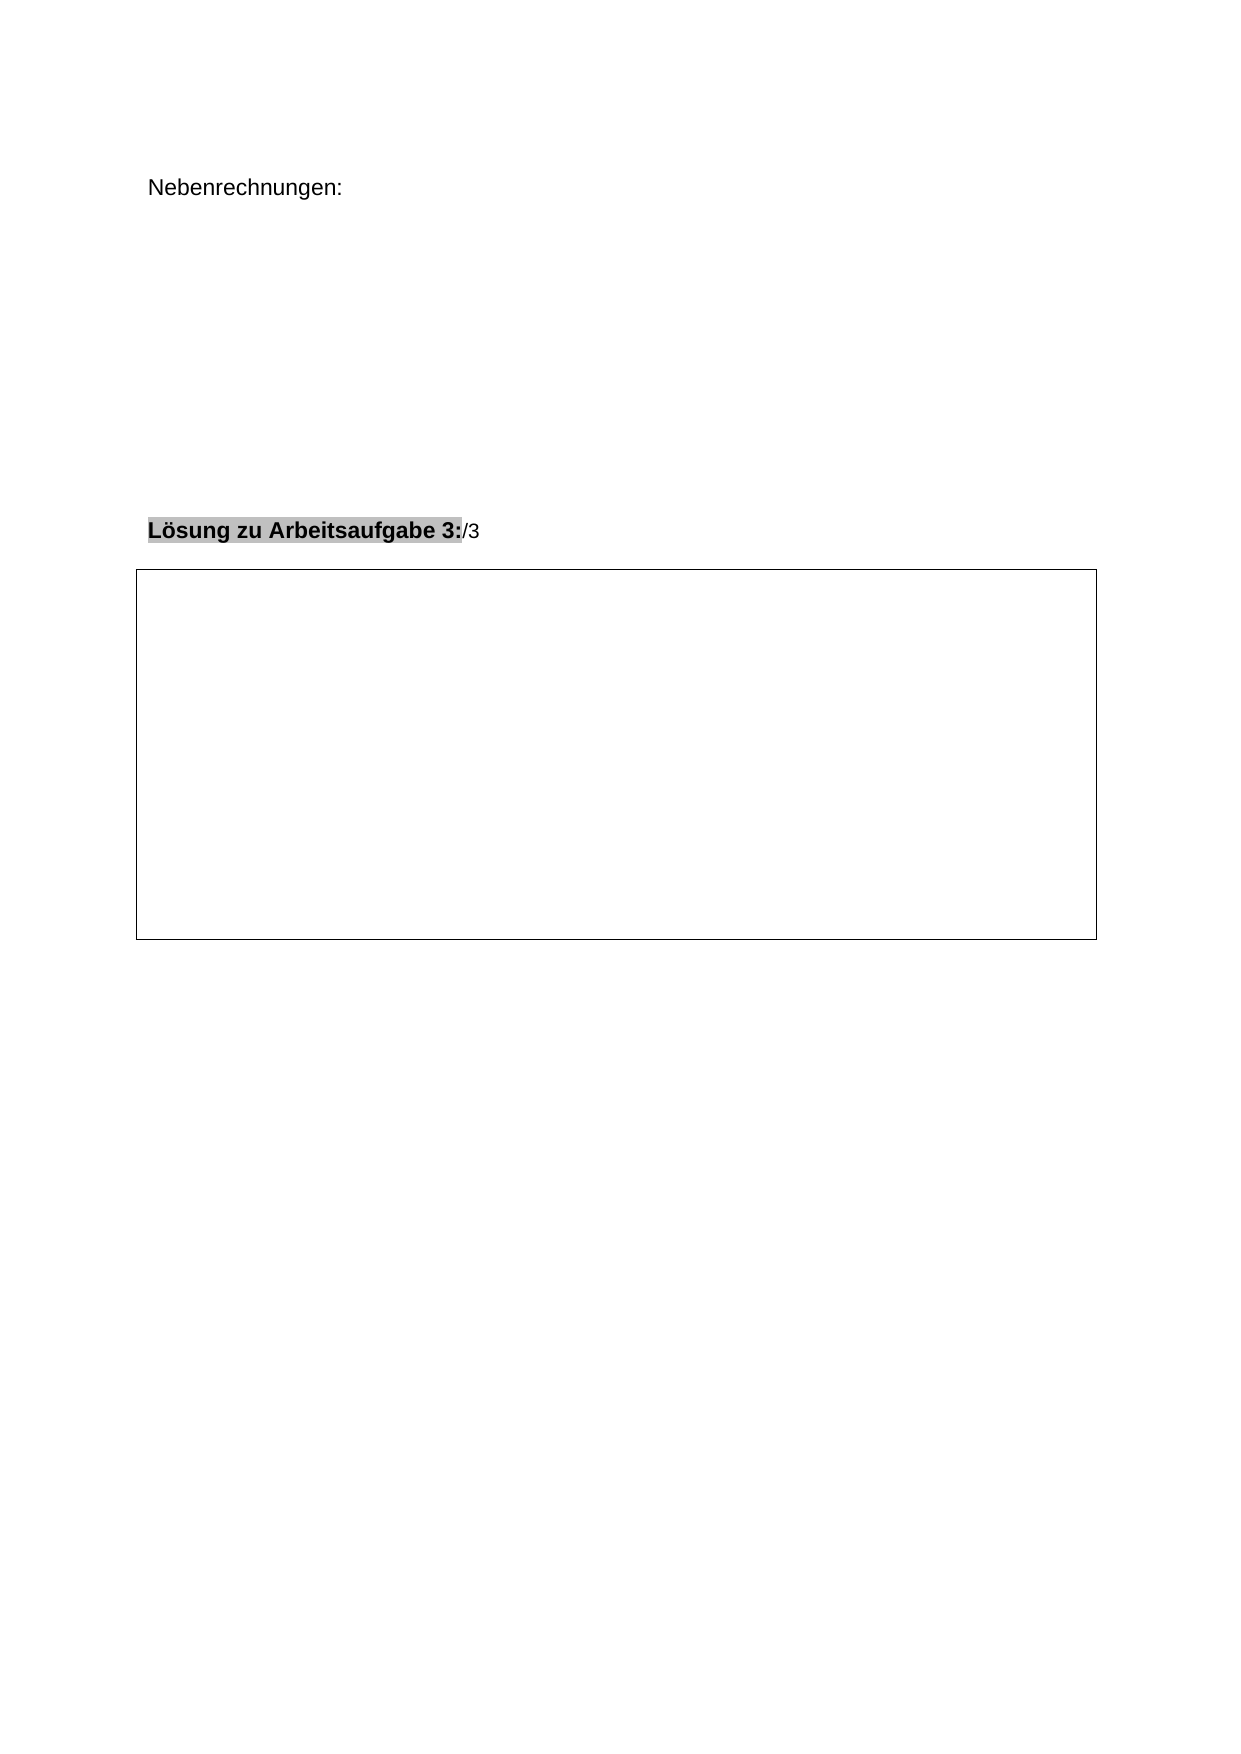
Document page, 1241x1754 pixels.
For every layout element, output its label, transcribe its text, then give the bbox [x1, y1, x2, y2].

table_header [137, 570, 1096, 939]
text Lösung zu Arbeitsaufgabe 3:/3 [462, 517, 1093, 543]
text Nebenrechnungen: [148, 174, 1093, 200]
